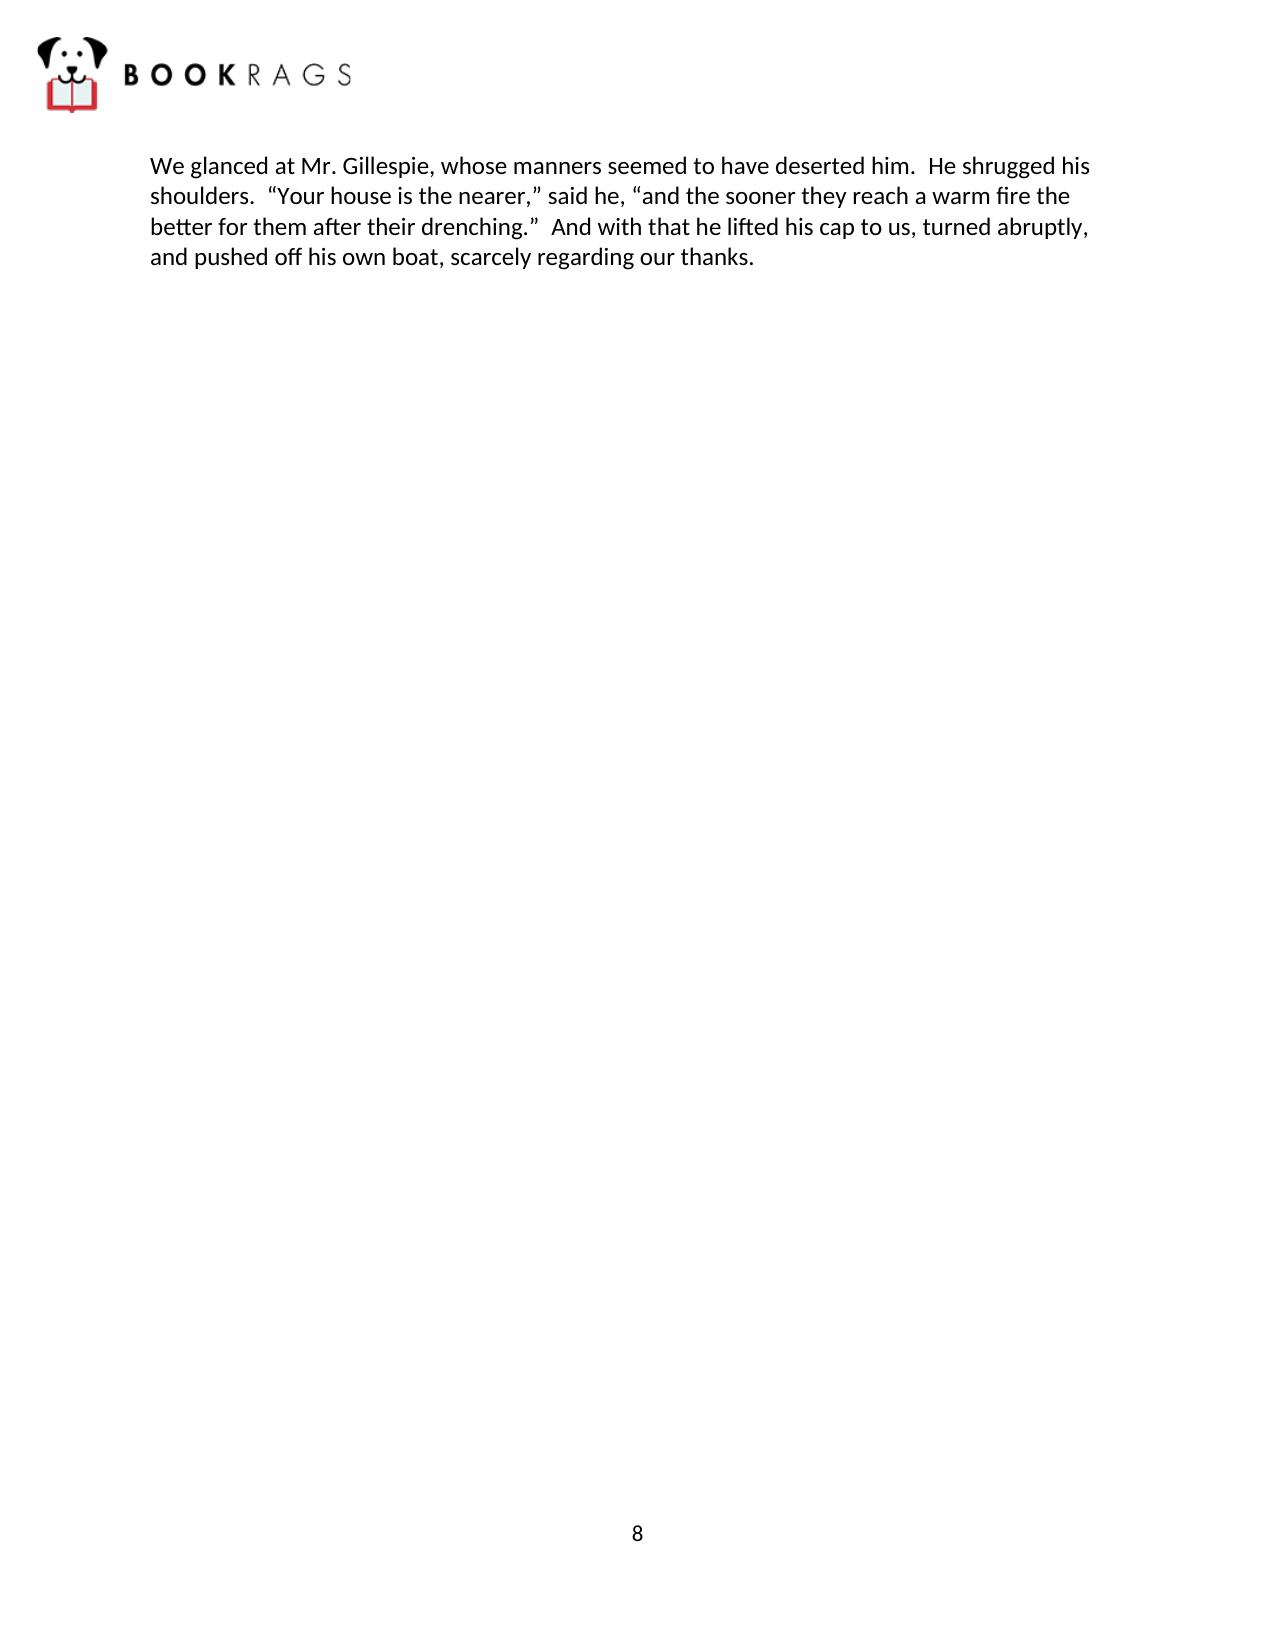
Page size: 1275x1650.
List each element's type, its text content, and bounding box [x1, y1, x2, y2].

picture [37, 37, 351, 113]
text We glanced at Mr. Gillespie, whose manners seemed to have deserted him. He shrugged his shoulders. “Your house is the nearer,” said he, “and the sooner they reach a warm fire the better for them after their drenching.” And with that he lifted his cap to us, turned abruptly, and pushed off his own boat, scarcely regarding our thanks. [150, 150, 1125, 272]
